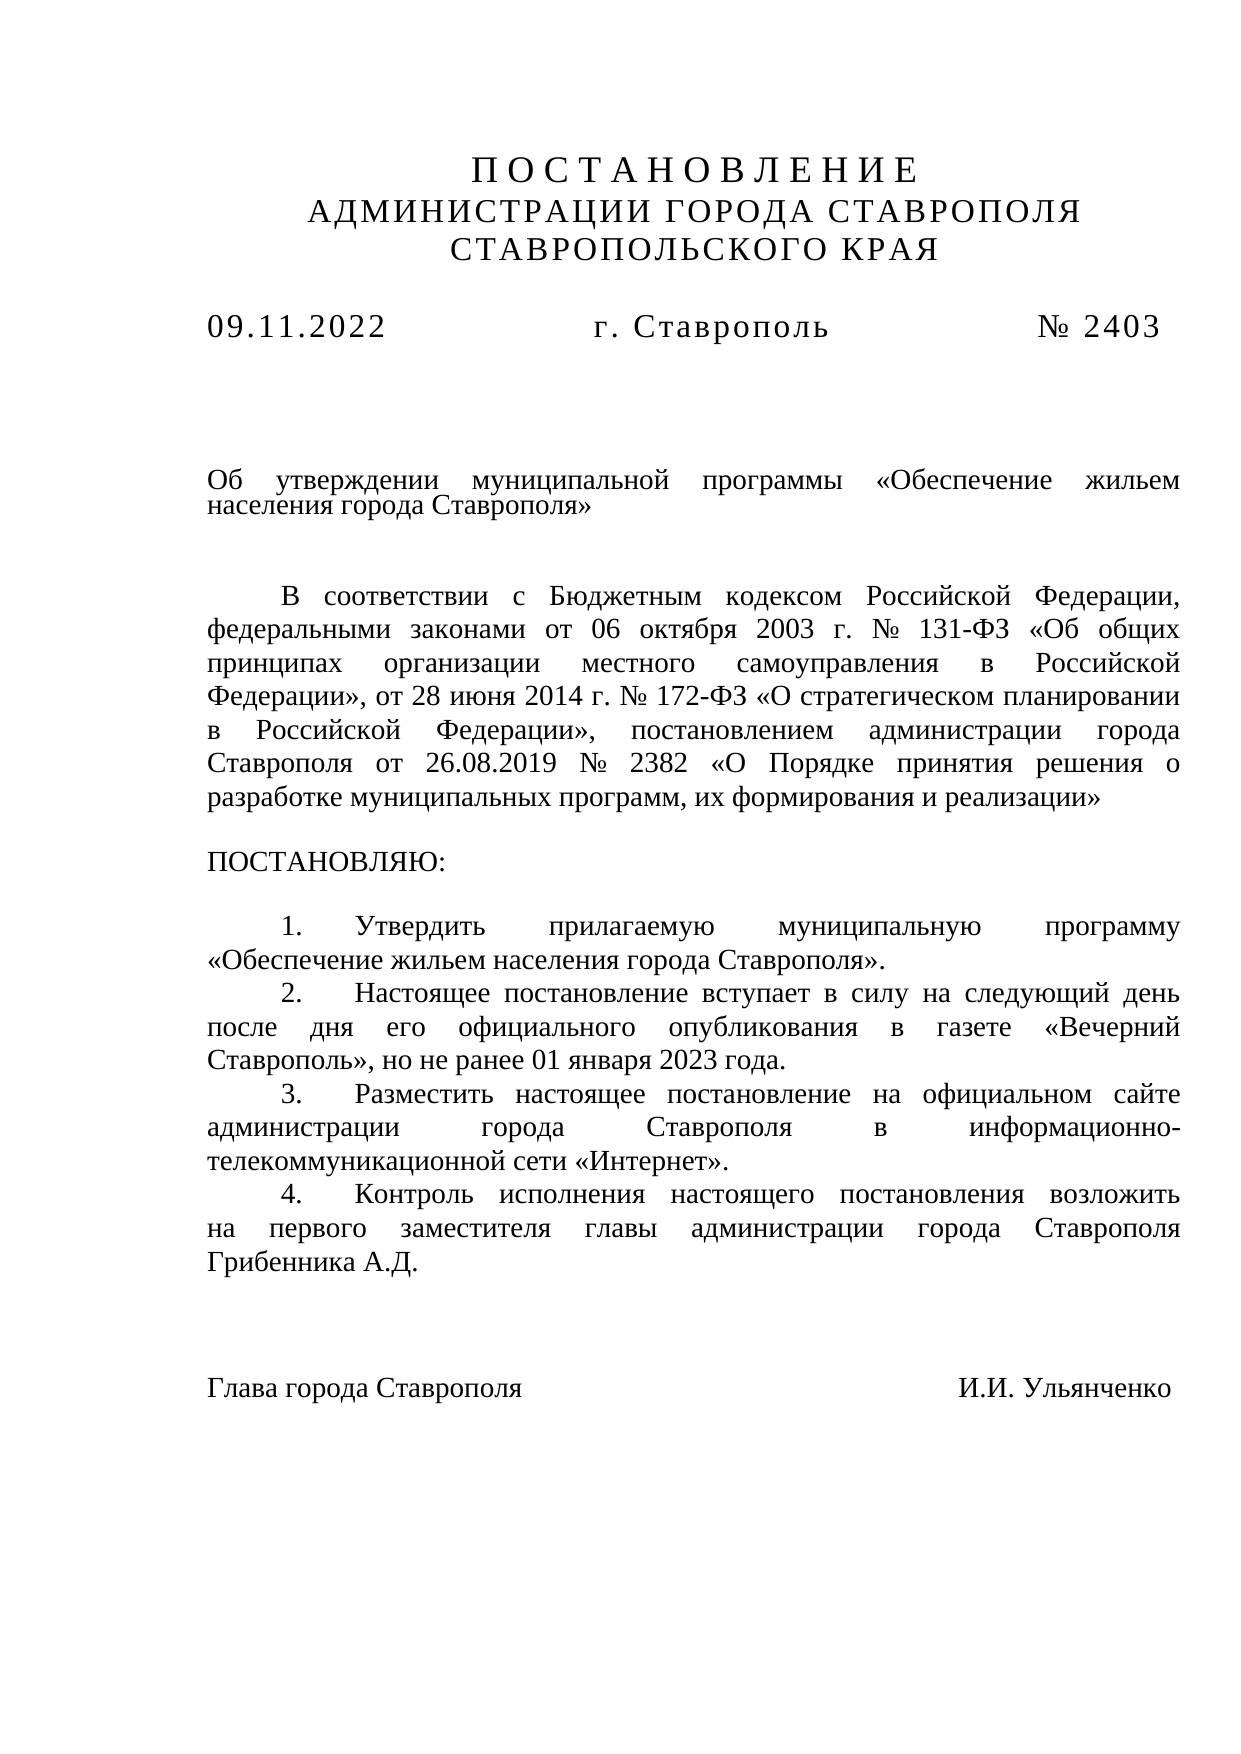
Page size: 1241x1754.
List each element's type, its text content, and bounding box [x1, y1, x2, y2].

subtitle Контроль исполнения настоящего постановления возложить на первого заместителя главы администрации города Ставрополя Грибенника А.Д. [207, 1177, 1181, 1277]
text АДМИНИСТРАЦИИ ГОРОДА СТАВРОПОЛЯ [207, 191, 1181, 229]
text ПОСТАНОВЛЯЮ: [207, 844, 1181, 877]
text СТАВРОПОЛЬСКОГО КРАЯ [207, 229, 1181, 267]
text 09.11.2022 г. Ставрополь № 2403 [207, 306, 1181, 344]
title Об утверждении муниципальной программы «Обеспечение жильем населения города Ставрополя» [207, 469, 1181, 519]
subtitle Разместить настоящее постановление на официальном сайте администрации города Ставрополя в информационно-телекоммуникационной сети «Интернет». [207, 1076, 1181, 1177]
subtitle Настоящее постановление вступает в силу на следующий день после дня его официального опубликования в газете «Вечерний Ставрополь», но не ранее 01 января 2023 года. [207, 975, 1181, 1076]
title П О С Т А Н О В Л Е Н И Е [207, 148, 1181, 191]
text Глава города Ставрополя И.И. Ульянченко [207, 1378, 1181, 1403]
subtitle Утвердить прилагаемую муниципальную программу «Обеспечение жильем населения города Ставрополя». [207, 908, 1181, 975]
subtitle В соответствии с Бюджетным кодексом Российской Федерации, федеральными законами от 06 октября 2003 г. № 131-ФЗ «Об общих принципах организации местного самоуправления в Российской Федерации», от 28 июня 2014 г. № 172-ФЗ «О стратегическом планировании в Российской Федерации», постановлением администрации города Ставрополя от 26.08.2019 № 2382 «О Порядке принятия решения о разработке муниципальных программ, их формирования и реализации» [207, 578, 1181, 812]
